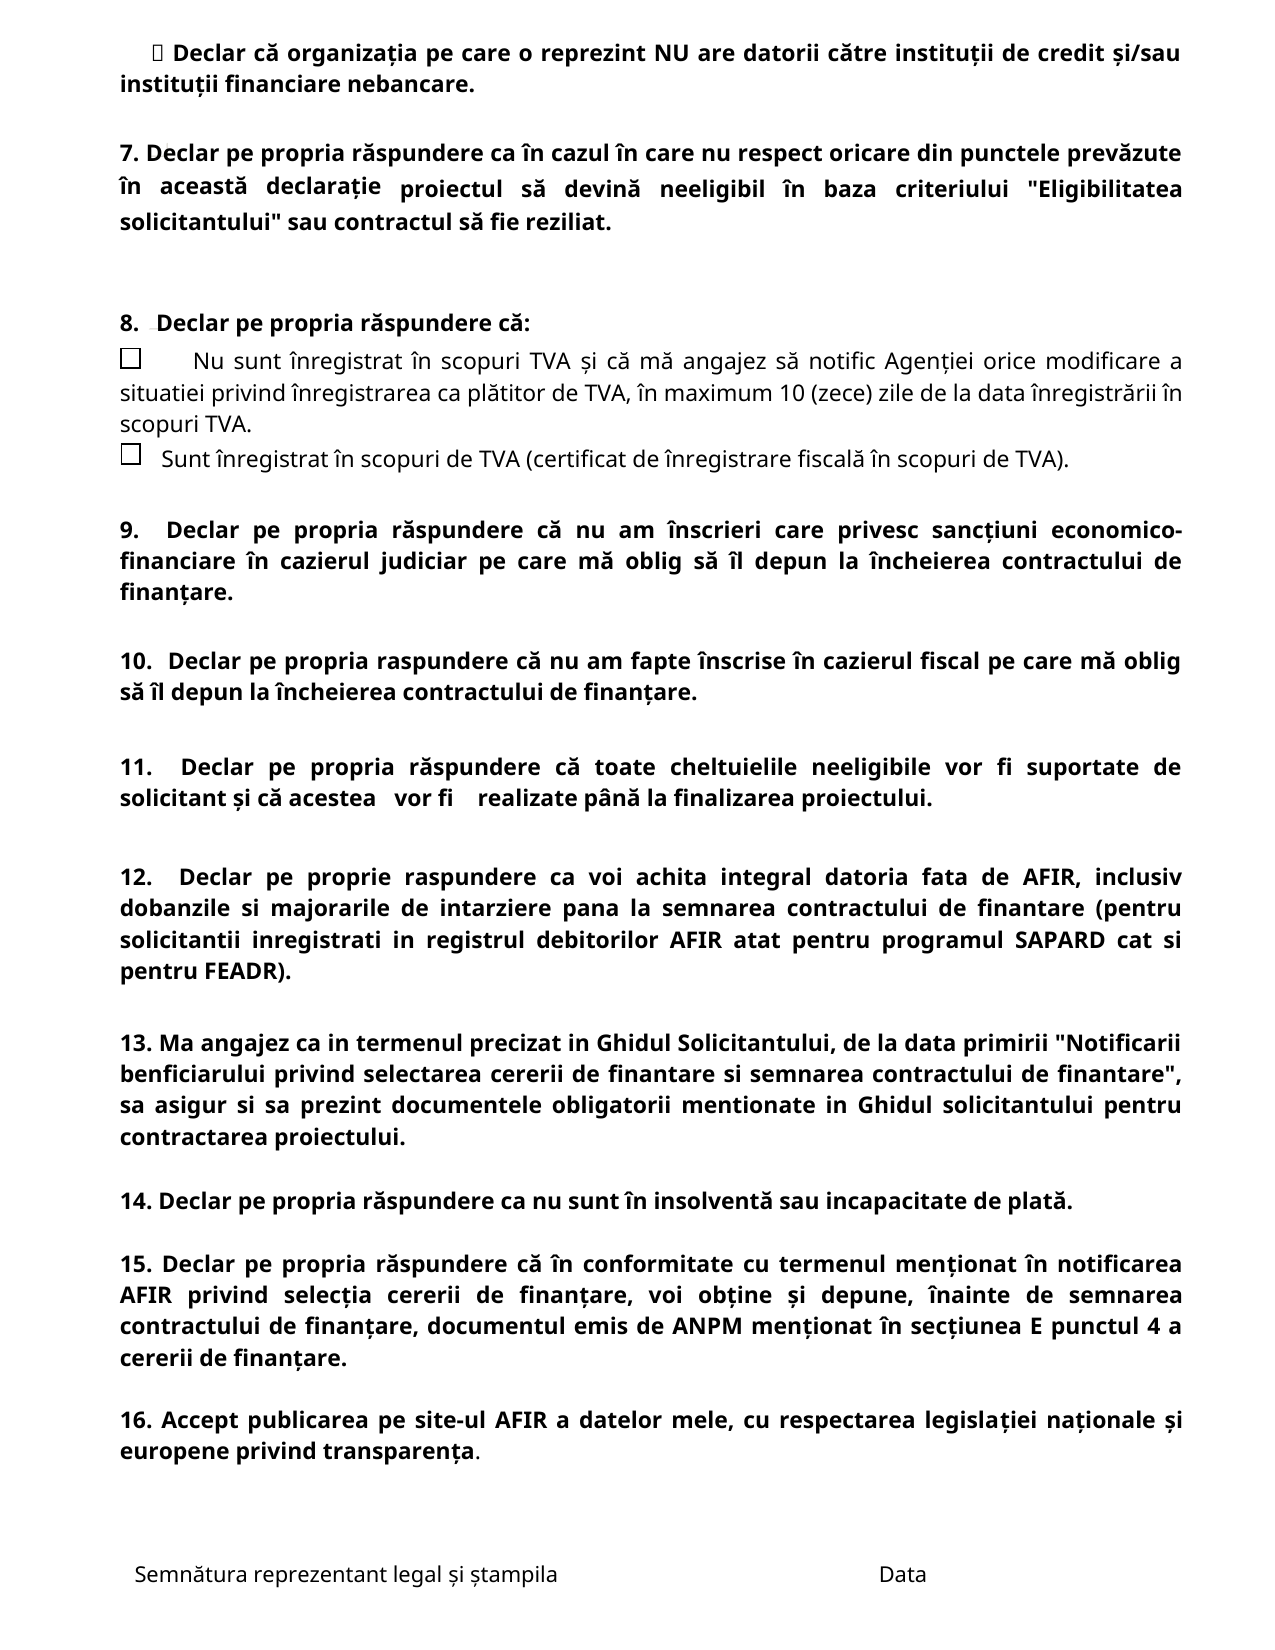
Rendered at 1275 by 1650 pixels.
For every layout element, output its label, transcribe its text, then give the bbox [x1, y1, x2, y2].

text 15. Declar pe propria răspundere că în conformitate cu termenul menţionat în notificarea AFIR privind selecţia cererii de finanţare, voi obţine şi depune, înainte de semnarea contractului de finanţare, documentul emis de ANPM menţionat în secţiunea E punctul 4 a cererii de finanţare. [119, 1248, 1183, 1373]
text  Declar că organizația pe care o reprezint NU are datorii către instituții de credit şi/sau instituții financiare nebancare. [119, 36, 1183, 99]
text 14. Declar pe propria răspundere ca nu sunt în insolventă sau incapacitate de plată. [119, 1185, 1183, 1216]
text 16. Accept publicarea pe site-ul AFIR a datelor mele, cu respectarea legislaţiei naţionale şi europene privind transparenţa. [119, 1404, 1183, 1466]
text 11. Declar pe propria răspundere că toate cheltuielile neeligibile vor fi suportate de solicitant și că acestea vor fi realizate până la finalizarea proiectului. [119, 751, 1183, 813]
text 8. Declar pe propria răspundere că: [119, 307, 1183, 338]
text 13. Ma angajez ca in termenul precizat in Ghidul Solicitantului, de la data primirii "Notificarii benficiarului privind selectarea cererii de finantare si semnarea contractului de finantare", sa asigur si sa prezint documentele obligatorii mentionate in Ghidul solicitantului pentru contractarea proiectului. [119, 1027, 1183, 1152]
text 12. Declar pe proprie raspundere ca voi achita integral datoria fata de AFIR, inclusiv dobanzile si majorarile de intarziere pana la semnarea contractului de finantare (pentru solicitantii inregistrati in registrul debitorilor AFIR atat pentru programul SAPARD cat si pentru FEADR). [119, 861, 1183, 986]
text 10. Declar pe propria raspundere că nu am fapte înscrise în cazierul fiscal pe care mă oblig să îl depun la încheierea contractului de finanțare. [119, 645, 1183, 708]
text Sunt înregistrat în scopuri de TVA (certificat de înregistrare fiscală în scopuri de TVA). [119, 443, 1183, 475]
text 7. Declar pe propria răspundere ca în cazul în care nu respect oricare din punctele prevăzute în această declarație proiectul să devină neeligibil în baza criteriului "Eligibilitatea solicitantului" sau contractul să fie reziliat. [119, 137, 1183, 237]
text Nu sunt înregistrat în scopuri TVA și că mă angajez să notific Agenției orice modificare a situatiei privind înregistrarea ca plătitor de TVA, în maximum 10 (zece) zile de la data înregistrării în scopuri TVA. [119, 345, 1183, 439]
text 9. Declar pe propria răspundere că nu am înscrieri care privesc sancțiuni economico-financiare în cazierul judiciar pe care mă oblig să îl depun la încheierea contractului de finanțare. [119, 514, 1183, 607]
text Semnătura reprezentant legal și ștampila Data [90, 1559, 1183, 1589]
